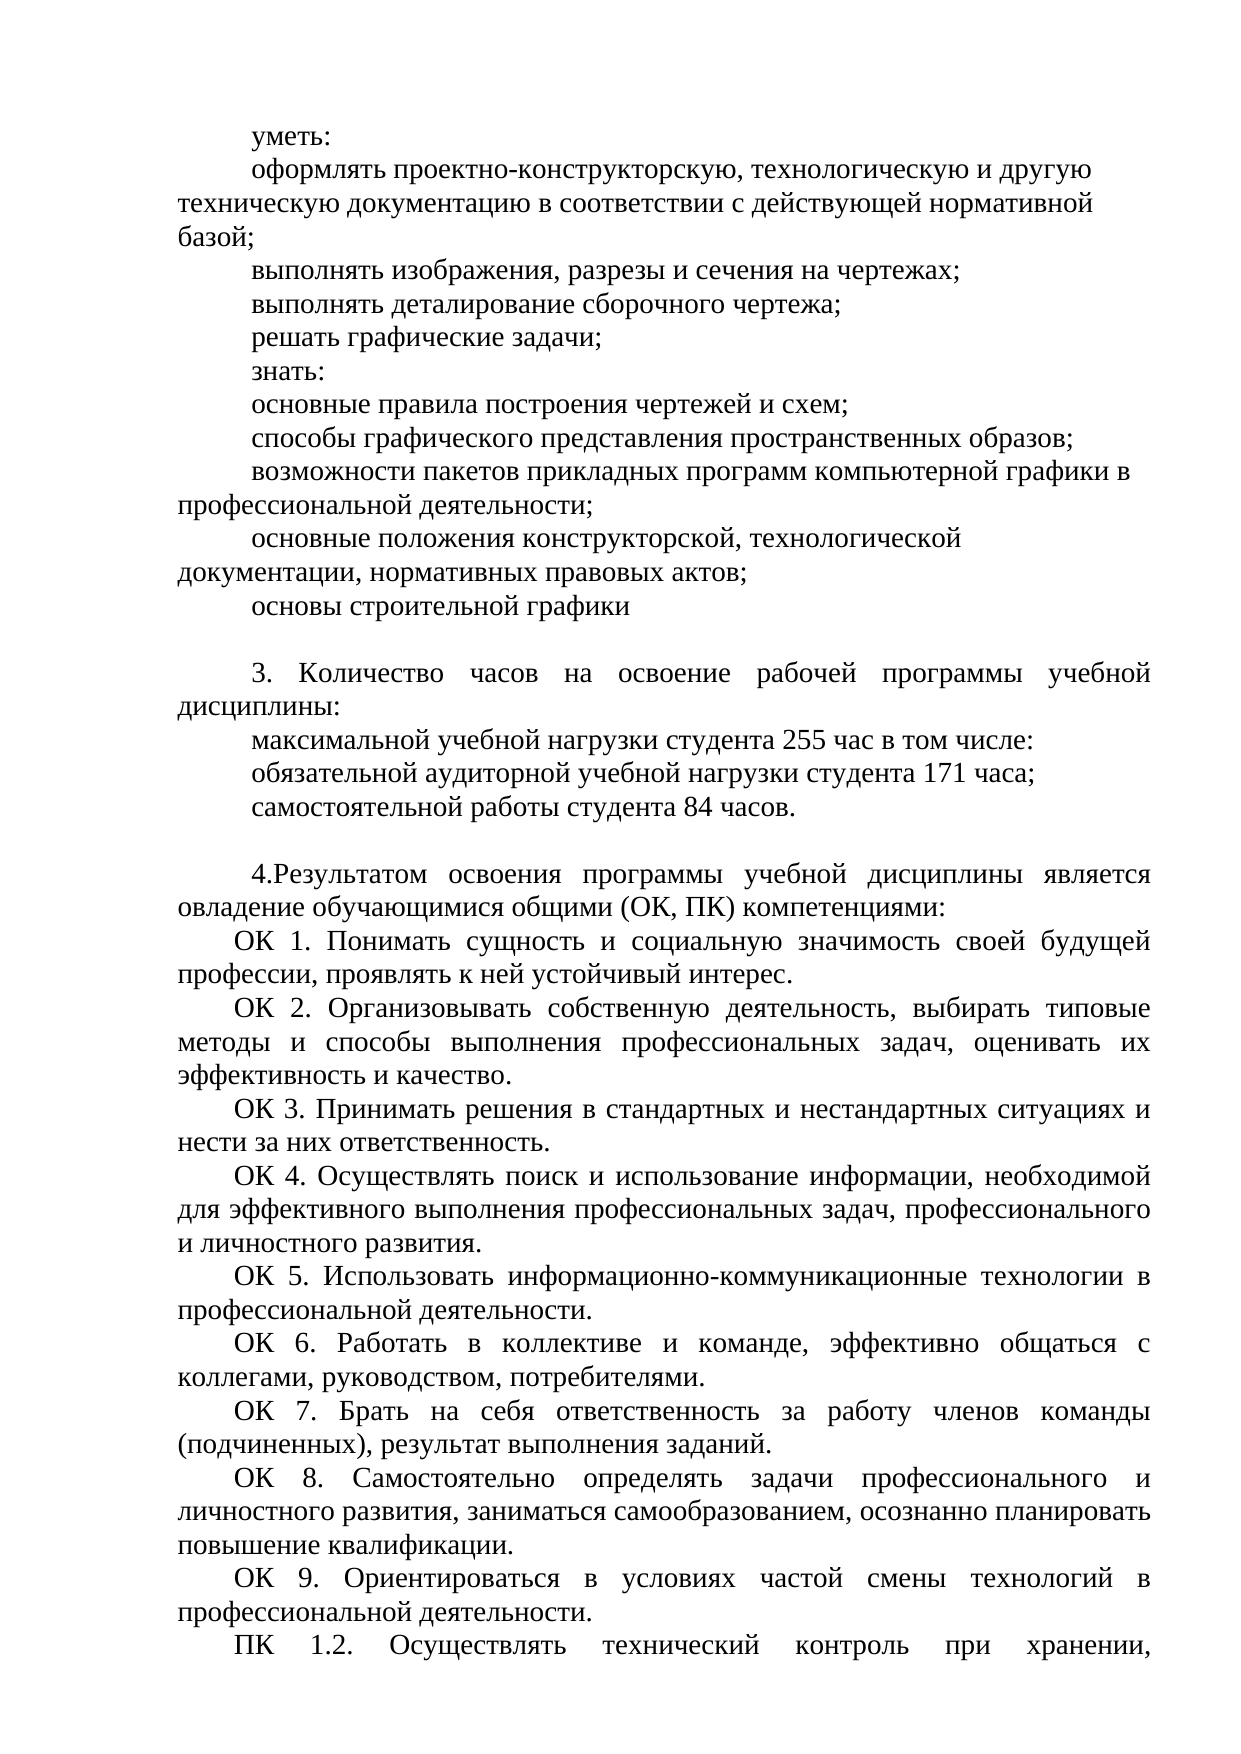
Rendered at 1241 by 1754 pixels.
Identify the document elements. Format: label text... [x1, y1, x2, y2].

text ОК 9. Ориентироваться в условиях частой смены технологий в профессиональной деятельности. [177, 1560, 1152, 1627]
text возможности пакетов прикладных программ компьютерной графики в профессиональной деятельности; [177, 453, 1152, 521]
text обязательной аудиторной учебной нагрузки студента 171 часа; [177, 755, 1152, 789]
text 4.Результатом освоения программы учебной дисциплины является овладение обучающимися общими (ОК, ПК) компетенциями: [177, 856, 1152, 923]
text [177, 1627, 1152, 1661]
text ОК 1. Понимать сущность и социальную значимость своей будущей профессии, проявлять к ней устойчивый интерес. [177, 923, 1152, 990]
text ОК 3. Принимать решения в стандартных и нестандартных ситуациях и нести за них ответственность. [177, 1091, 1152, 1158]
text решать графические задачи; [177, 319, 1152, 353]
text максимальной учебной нагрузки студента 255 час в том числе: [177, 722, 1152, 755]
text ОК 5. Использовать информационно-коммуникационные технологии в профессиональной деятельности. [177, 1258, 1152, 1326]
text выполнять изображения, разрезы и сечения на чертежах; [177, 252, 1152, 286]
text основы строительной графики [177, 588, 1152, 621]
text самостоятельной работы студента 84 часов. [177, 789, 1152, 822]
text основные правила построения чертежей и схем; [177, 386, 1152, 420]
text ОК 6. Работать в коллективе и команде, эффективно общаться с коллегами, руководством, потребителями. [177, 1326, 1152, 1393]
text основные положения конструкторской, технологической документации, нормативных правовых актов; [177, 521, 1152, 588]
text выполнять деталирование сборочного чертежа; [177, 286, 1152, 319]
text оформлять проектно-конструкторскую, технологическую и другую техническую документацию в соответствии с действующей нормативной базой; [177, 152, 1152, 252]
text уметь: [177, 118, 1152, 152]
text ОК 7. Брать на себя ответственность за работу членов команды (подчиненных), результат выполнения заданий. [177, 1393, 1152, 1460]
text знать: [177, 353, 1152, 386]
text 3. Количество часов на освоение рабочей программы учебной дисциплины: [177, 655, 1152, 722]
text способы графического представления пространственных образов; [177, 420, 1152, 453]
text ОК 4. Осуществлять поиск и использование информации, необходимой для эффективного выполнения профессиональных задач, профессионального и личностного развития. [177, 1158, 1152, 1258]
text ОК 8. Самостоятельно определять задачи профессионального и личностного развития, заниматься самообразованием, осознанно планировать повышение квалификации. [177, 1460, 1152, 1560]
text ОК 2. Организовывать собственную деятельность, выбирать типовые методы и способы выполнения профессиональных задач, оценивать их эффективность и качество. [177, 990, 1152, 1091]
